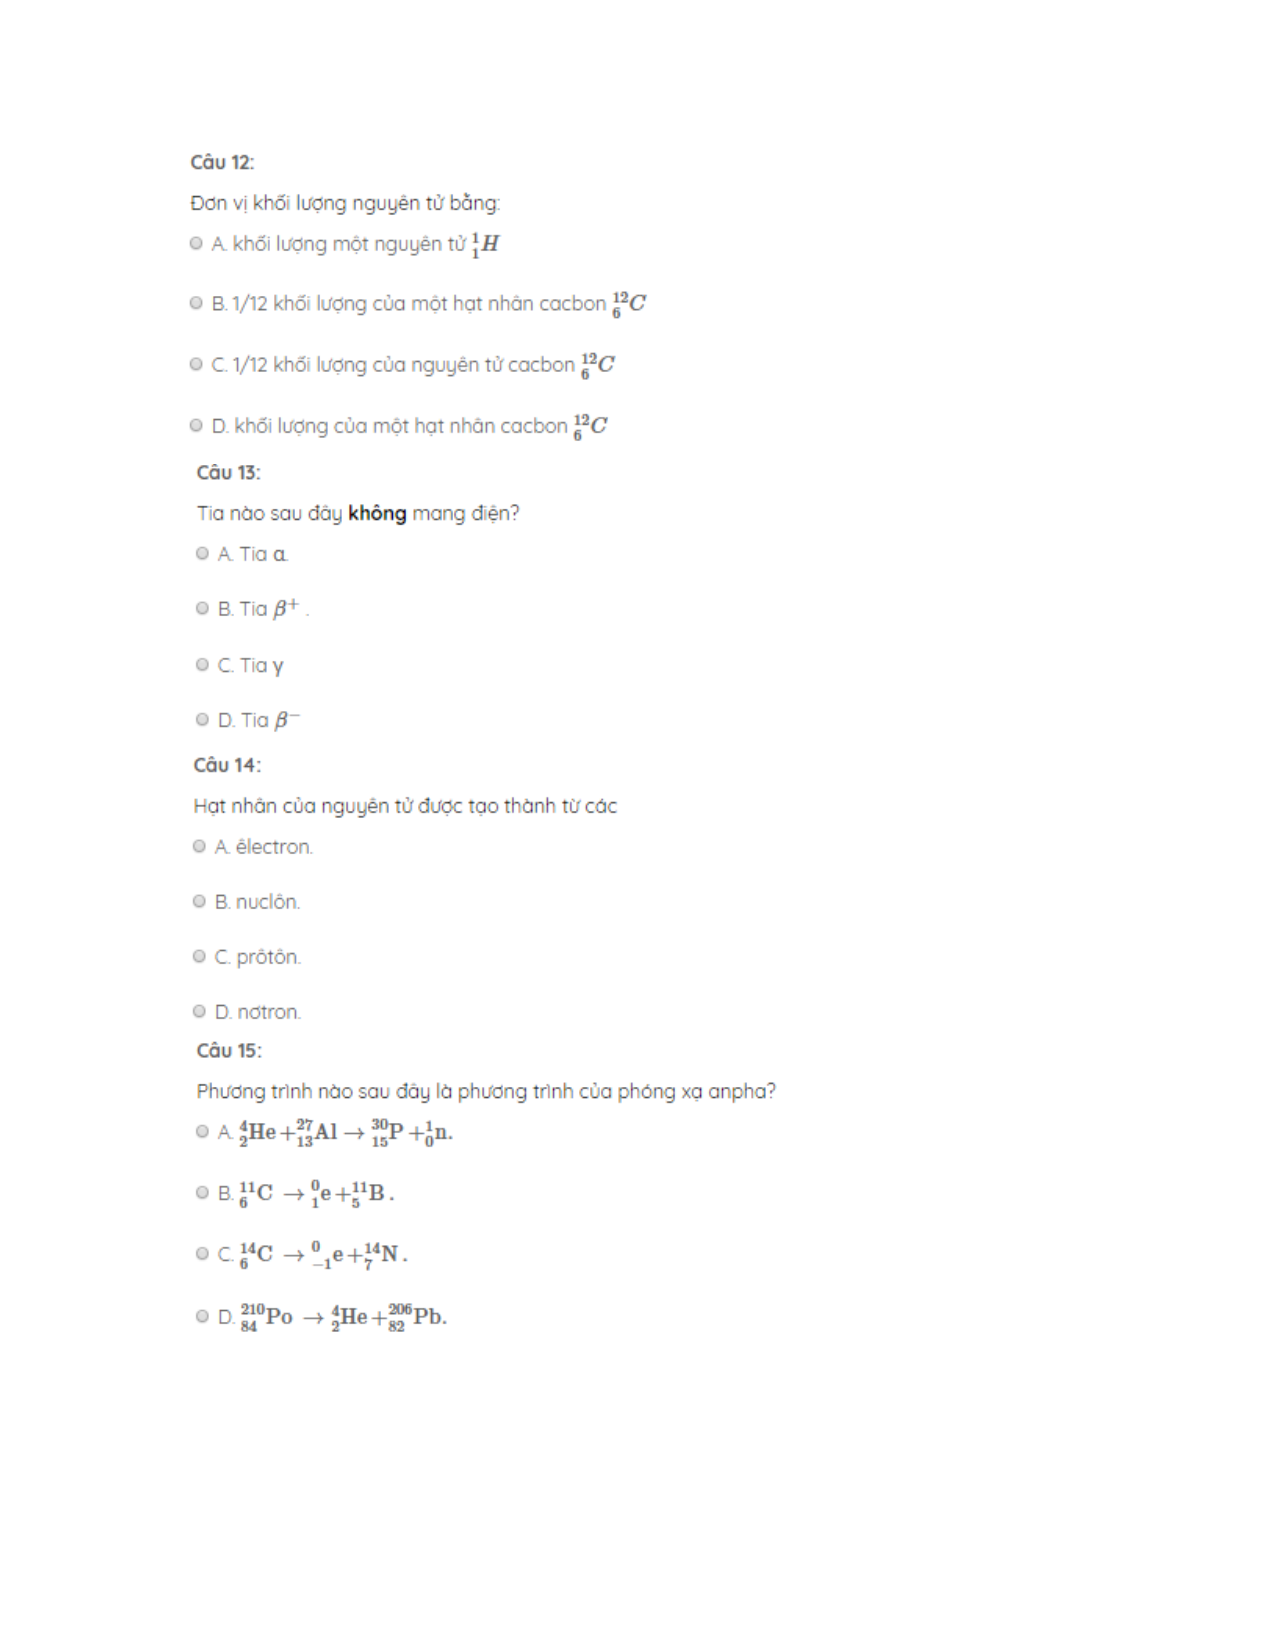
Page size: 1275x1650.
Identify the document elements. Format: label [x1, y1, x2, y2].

picture [187, 464, 852, 743]
picture [187, 745, 852, 1038]
picture [187, 150, 860, 463]
picture [187, 1039, 880, 1357]
